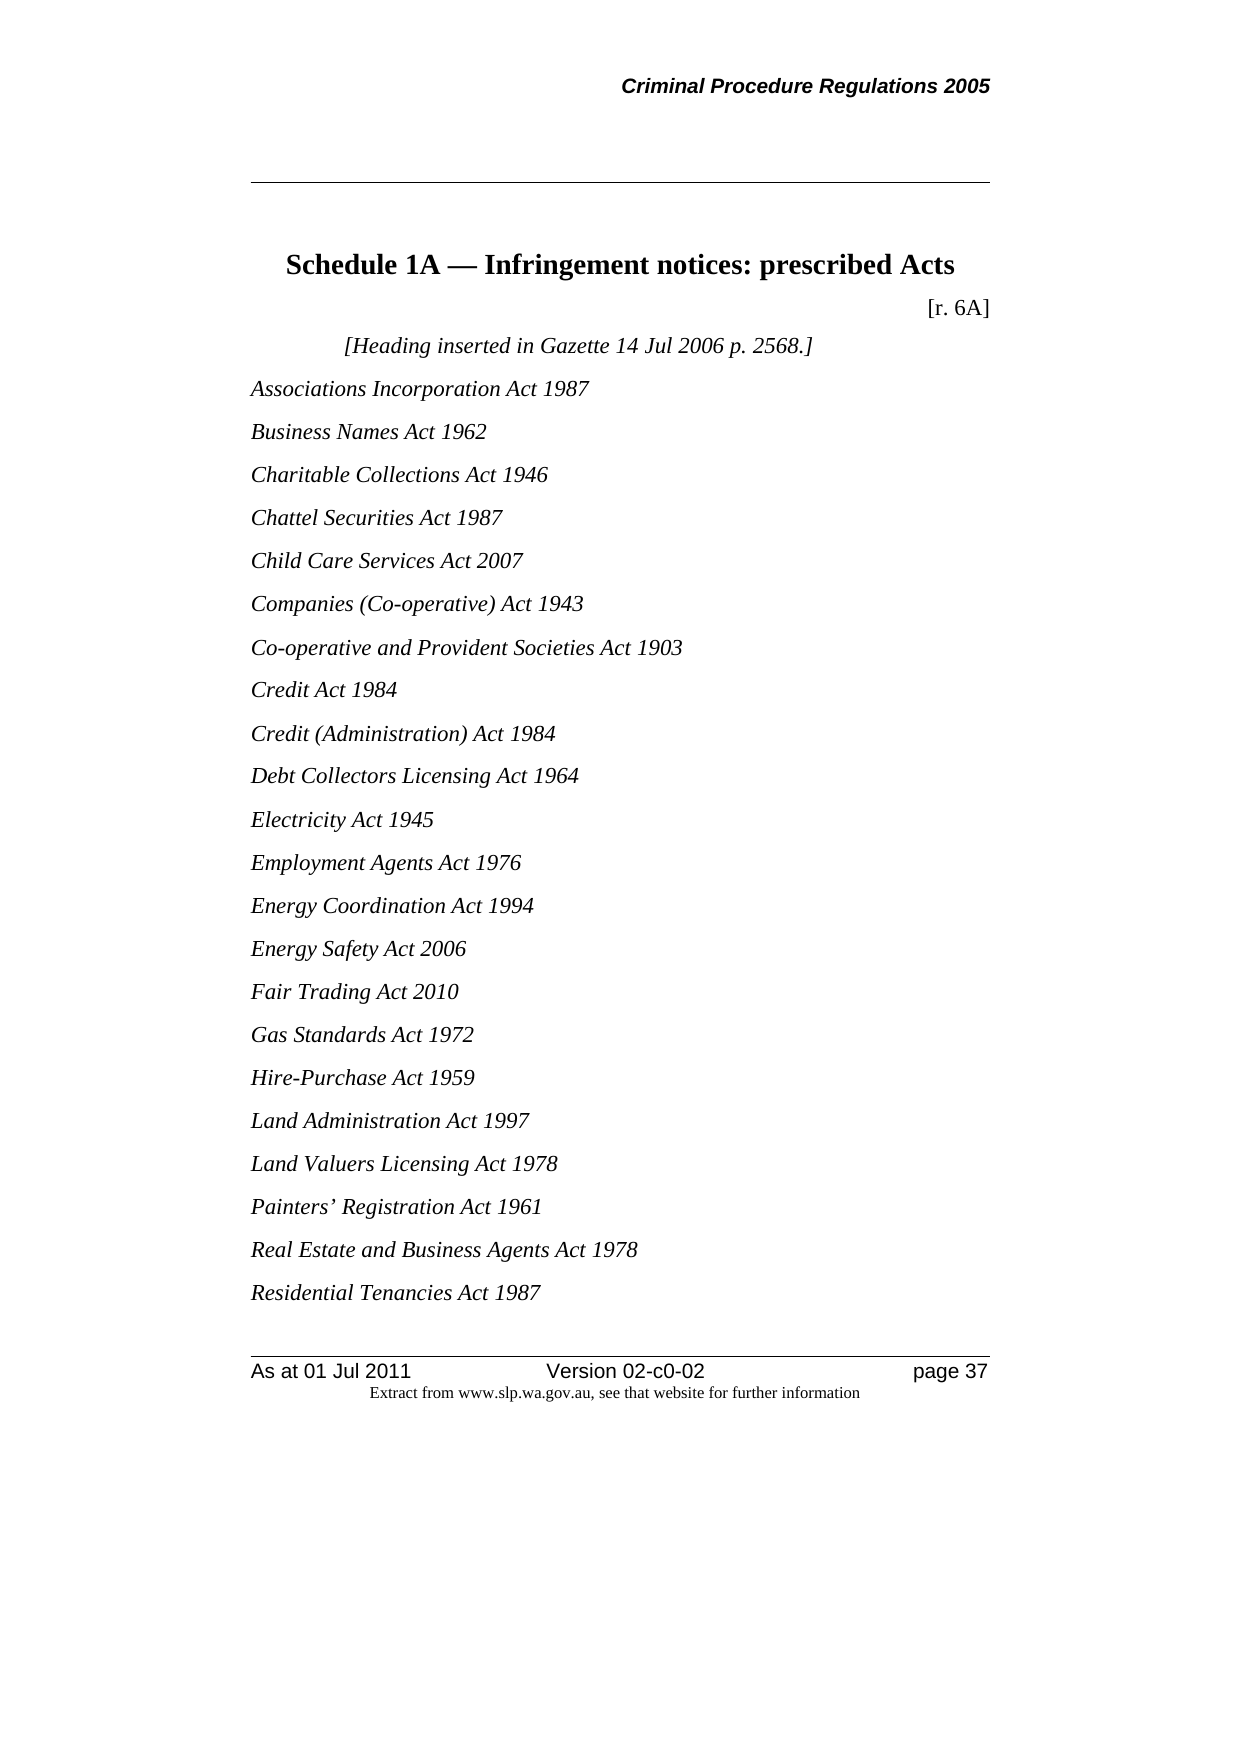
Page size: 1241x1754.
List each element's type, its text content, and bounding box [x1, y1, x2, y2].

text [Heading inserted in Gazette 14 Jul 2006 p. 2568.] [251, 332, 990, 359]
text Residential Tenancies Act 1987 [251, 1279, 990, 1305]
text Real Estate and Business Agents Act 1978 [251, 1236, 990, 1262]
text Employment Agents Act 1976 [251, 849, 990, 875]
text Land Administration Act 1997 [251, 1107, 990, 1133]
text Painters’ Registration Act 1961 [251, 1193, 990, 1219]
text Companies (Co-operative) Act 1943 [251, 591, 990, 617]
subtitle Schedule 1A — Infringement notices: prescribed Acts [251, 247, 990, 281]
text Fair Trading Act 2010 [251, 978, 990, 1004]
text Associations Incorporation Act 1987 [251, 375, 990, 402]
text Hire-Purchase Act 1959 [251, 1064, 990, 1090]
text Credit (Administration) Act 1984 [251, 719, 990, 746]
text Charitable Collections Act 1946 [251, 461, 990, 488]
text Land Valuers Licensing Act 1978 [251, 1150, 990, 1176]
text Energy Coordination Act 1994 [251, 892, 990, 918]
text Gas Standards Act 1972 [251, 1021, 990, 1047]
text Electricity Act 1945 [251, 806, 990, 832]
text Chattel Securities Act 1987 [251, 504, 990, 531]
text Debt Collectors Licensing Act 1964 [251, 763, 990, 789]
text Child Care Services Act 2007 [251, 547, 990, 574]
text Energy Safety Act 2006 [251, 935, 990, 961]
text Co-operative and Provident Societies Act 1903 [251, 633, 990, 660]
text Business Names Act 1962 [251, 418, 990, 445]
text Credit Act 1984 [251, 677, 990, 703]
text [r. 6A] [251, 293, 990, 320]
